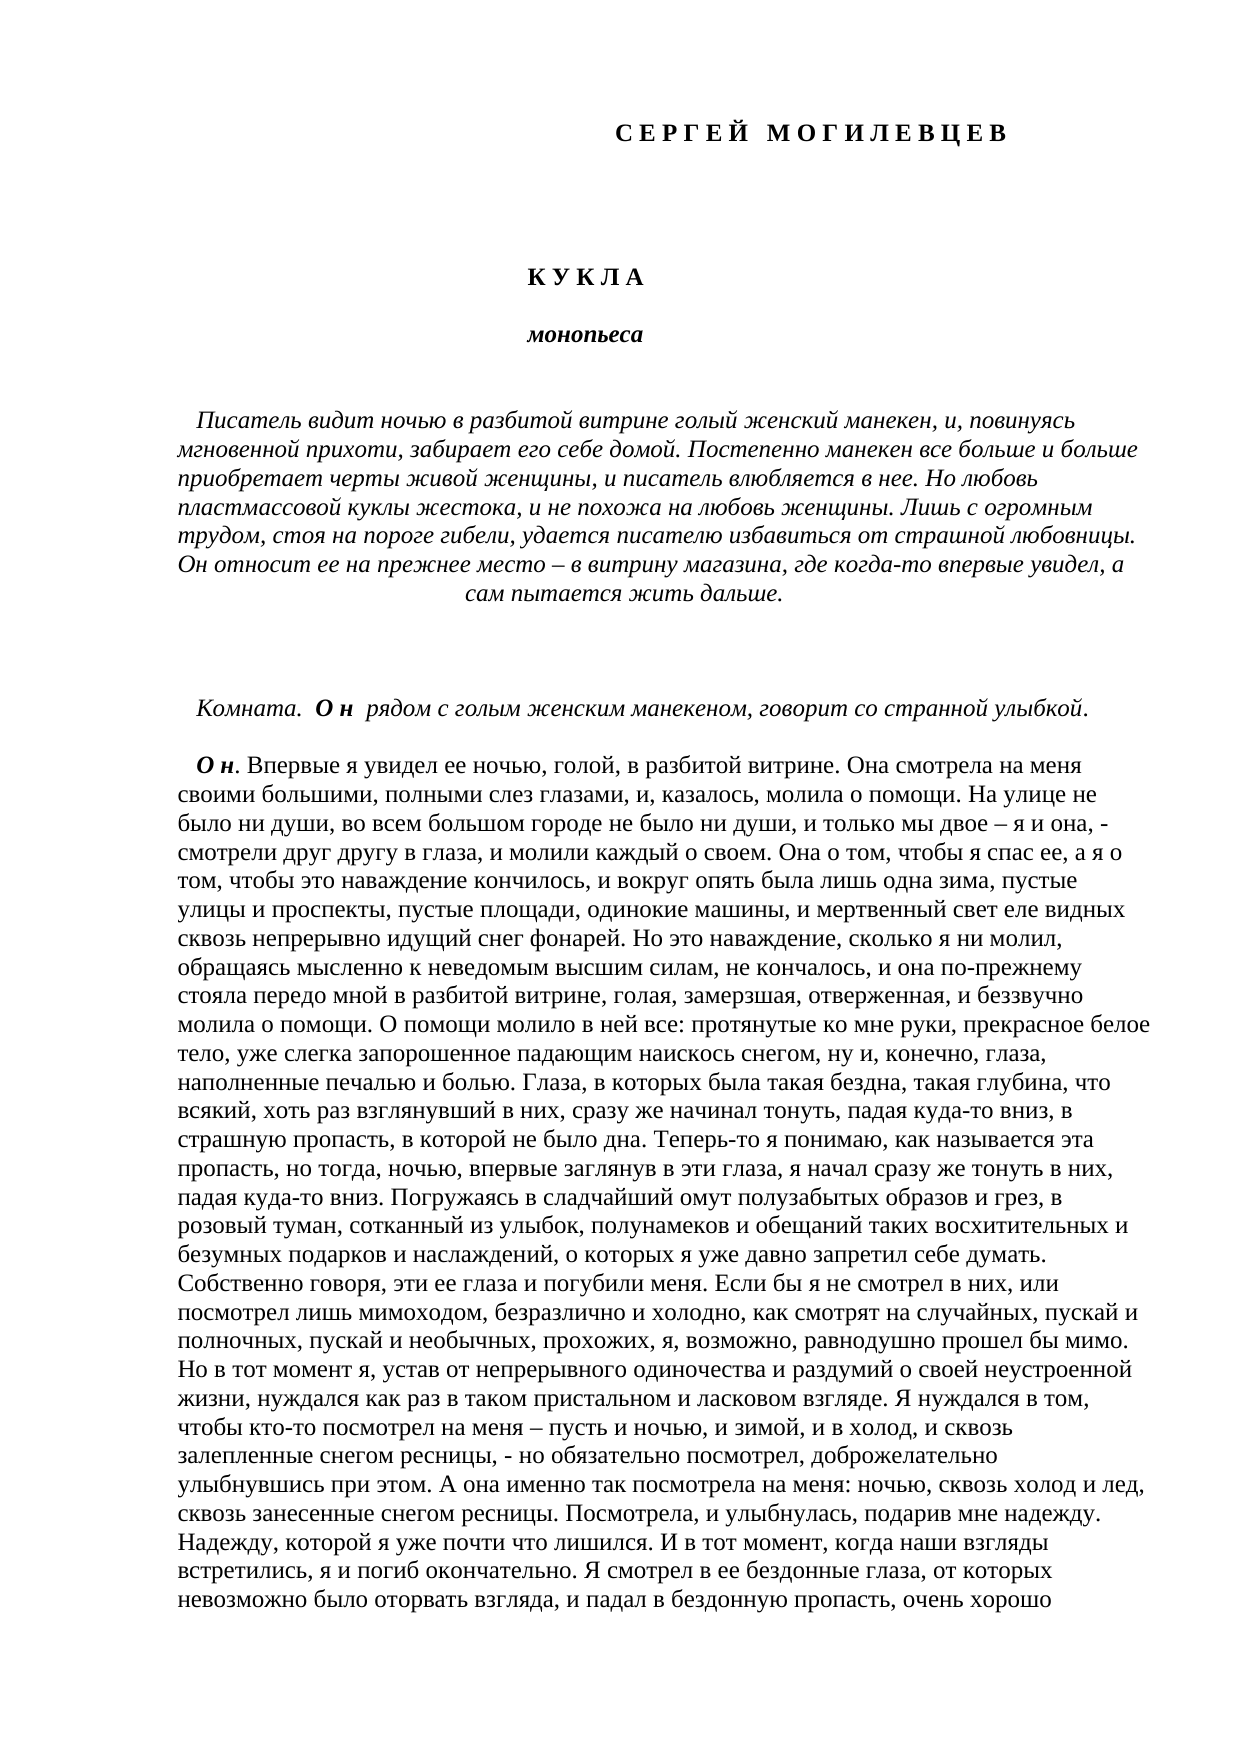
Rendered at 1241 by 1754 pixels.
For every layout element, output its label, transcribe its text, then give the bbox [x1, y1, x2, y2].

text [177, 751, 1152, 1613]
text К У К Л А [177, 262, 1152, 291]
text сам пытается жить дальше. [177, 578, 1152, 607]
text С Е Р Г Е Й М О Г И Л Е В Ц Е В [177, 118, 1152, 147]
text Комната. О н рядом с голым женским манекеном, говорит со странной улыбкой. [177, 693, 1152, 722]
text Писатель видит ночью в разбитой витрине голый женский манекен, и, повинуясь мгновенной прихоти, забирает его себе домой. Постепенно манекен все больше и больше приобретает черты живой женщины, и писатель влюбляется в нее. Но любовь пластмассовой куклы жестока, и не похожа на любовь женщины. Лишь с огромным трудом, стоя на пороге гибели, удается писателю избавиться от страшной любовницы. Он относит ее на прежнее место – в витрину магазина, где когда-то впервые увидел, а [177, 406, 1152, 578]
text монопьеса [177, 319, 1152, 348]
